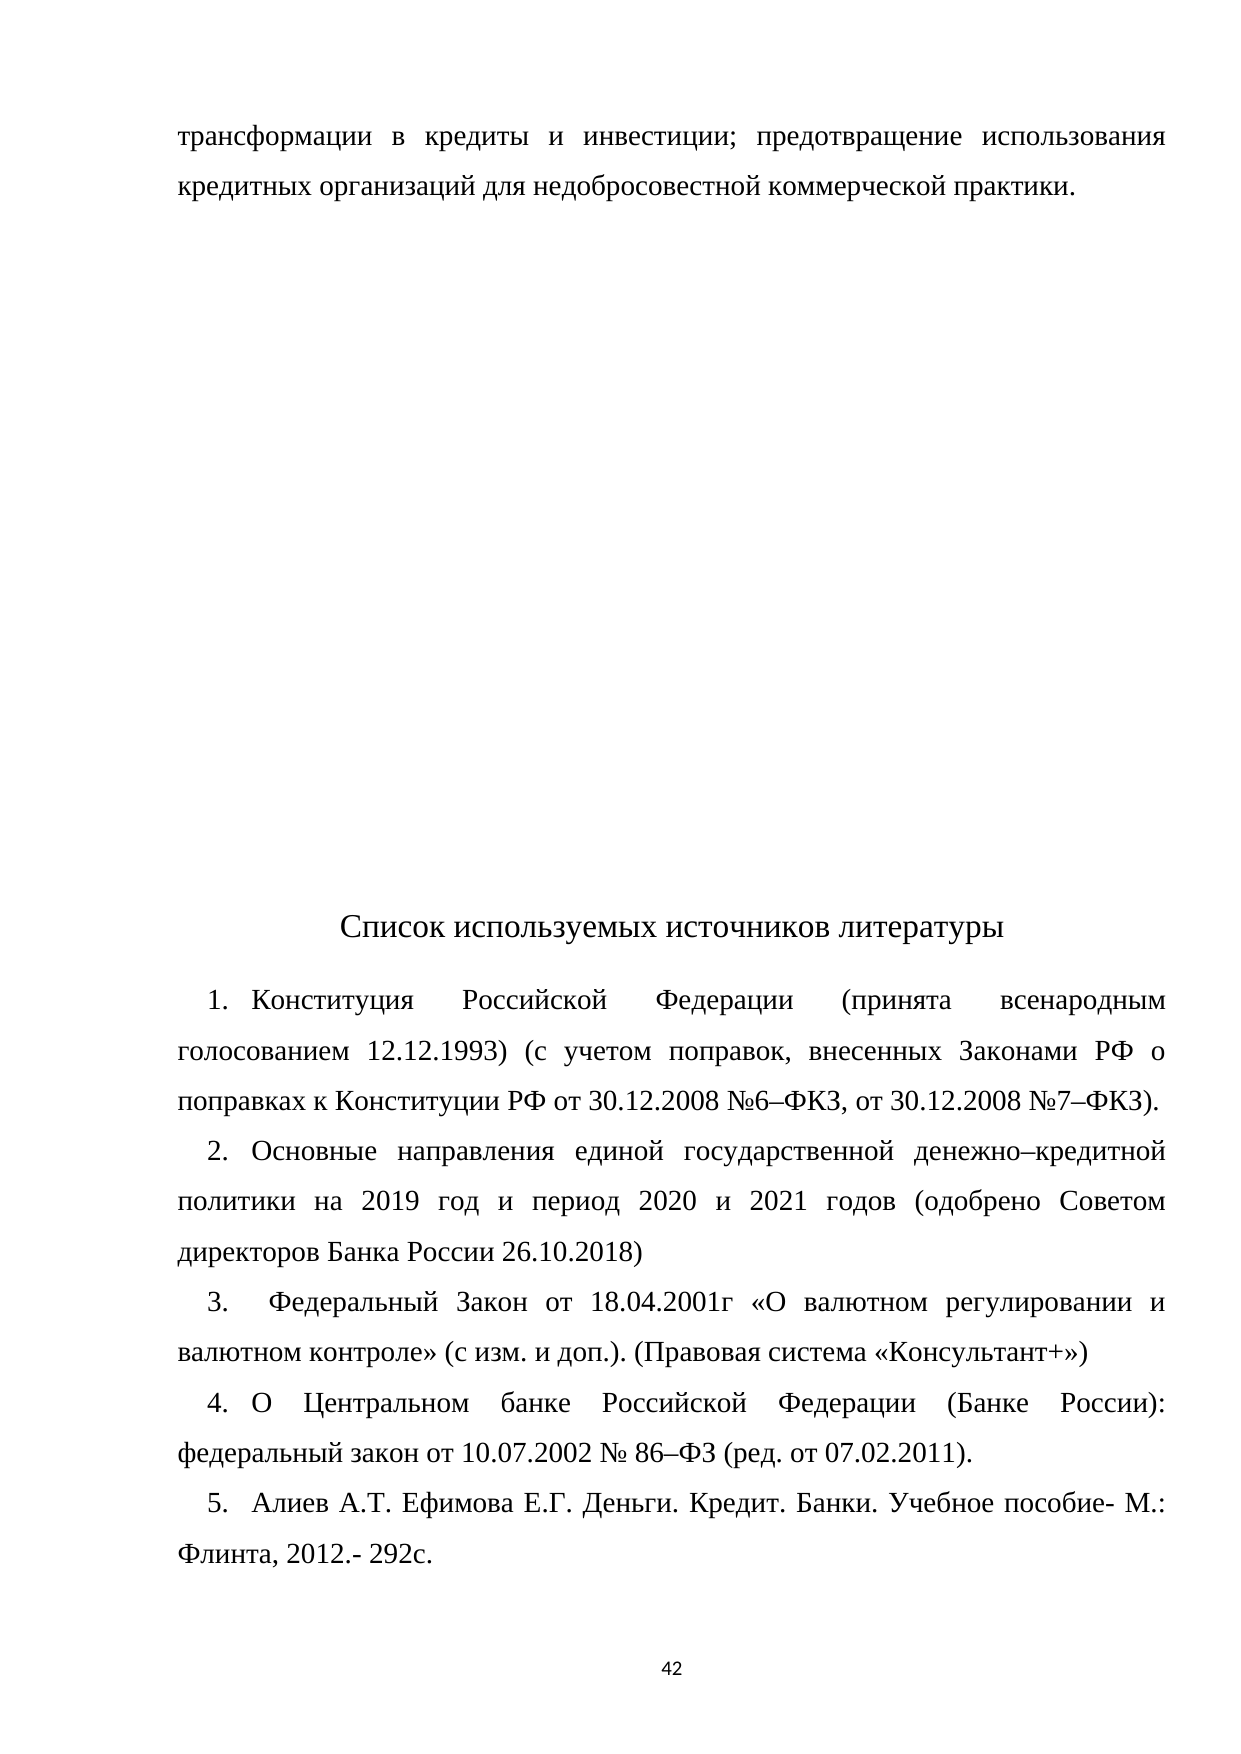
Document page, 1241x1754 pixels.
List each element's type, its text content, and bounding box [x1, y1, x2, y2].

list Федеральный Закон от 18.04.2001г «О валютном регулировании и валютном контроле» (с изм. и доп.). (Правовая система «Консультант+») [177, 1284, 1167, 1368]
list Основные направления единой государственной денежно–кредитной политики на 2019 год и период 2020 и 2021 годов (одобрено Советом директоров Банка России 26.10.2018) [177, 1133, 1167, 1267]
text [177, 118, 1167, 202]
list Конституция Российской Федерации (принята всенародным голосованием 12.12.1993) (с учетом поправок, внесенных Законами РФ о поправках к Конституции РФ от 30.12.2008 №6–ФКЗ, от 30.12.2008 №7–ФКЗ). [177, 982, 1167, 1116]
text Список используемых источников литературы [177, 906, 1167, 944]
list О Центральном банке Российской Федерации (Банке России): федеральный закон от 10.07.2002 № 86–ФЗ (ред. от 07.02.2011). [177, 1385, 1167, 1469]
list Алиев А.Т. Ефимова Е.Г. Деньги. Кредит. Банки. Учебное пособие- М.: Флинта, 2012.- 292с. [177, 1485, 1167, 1569]
